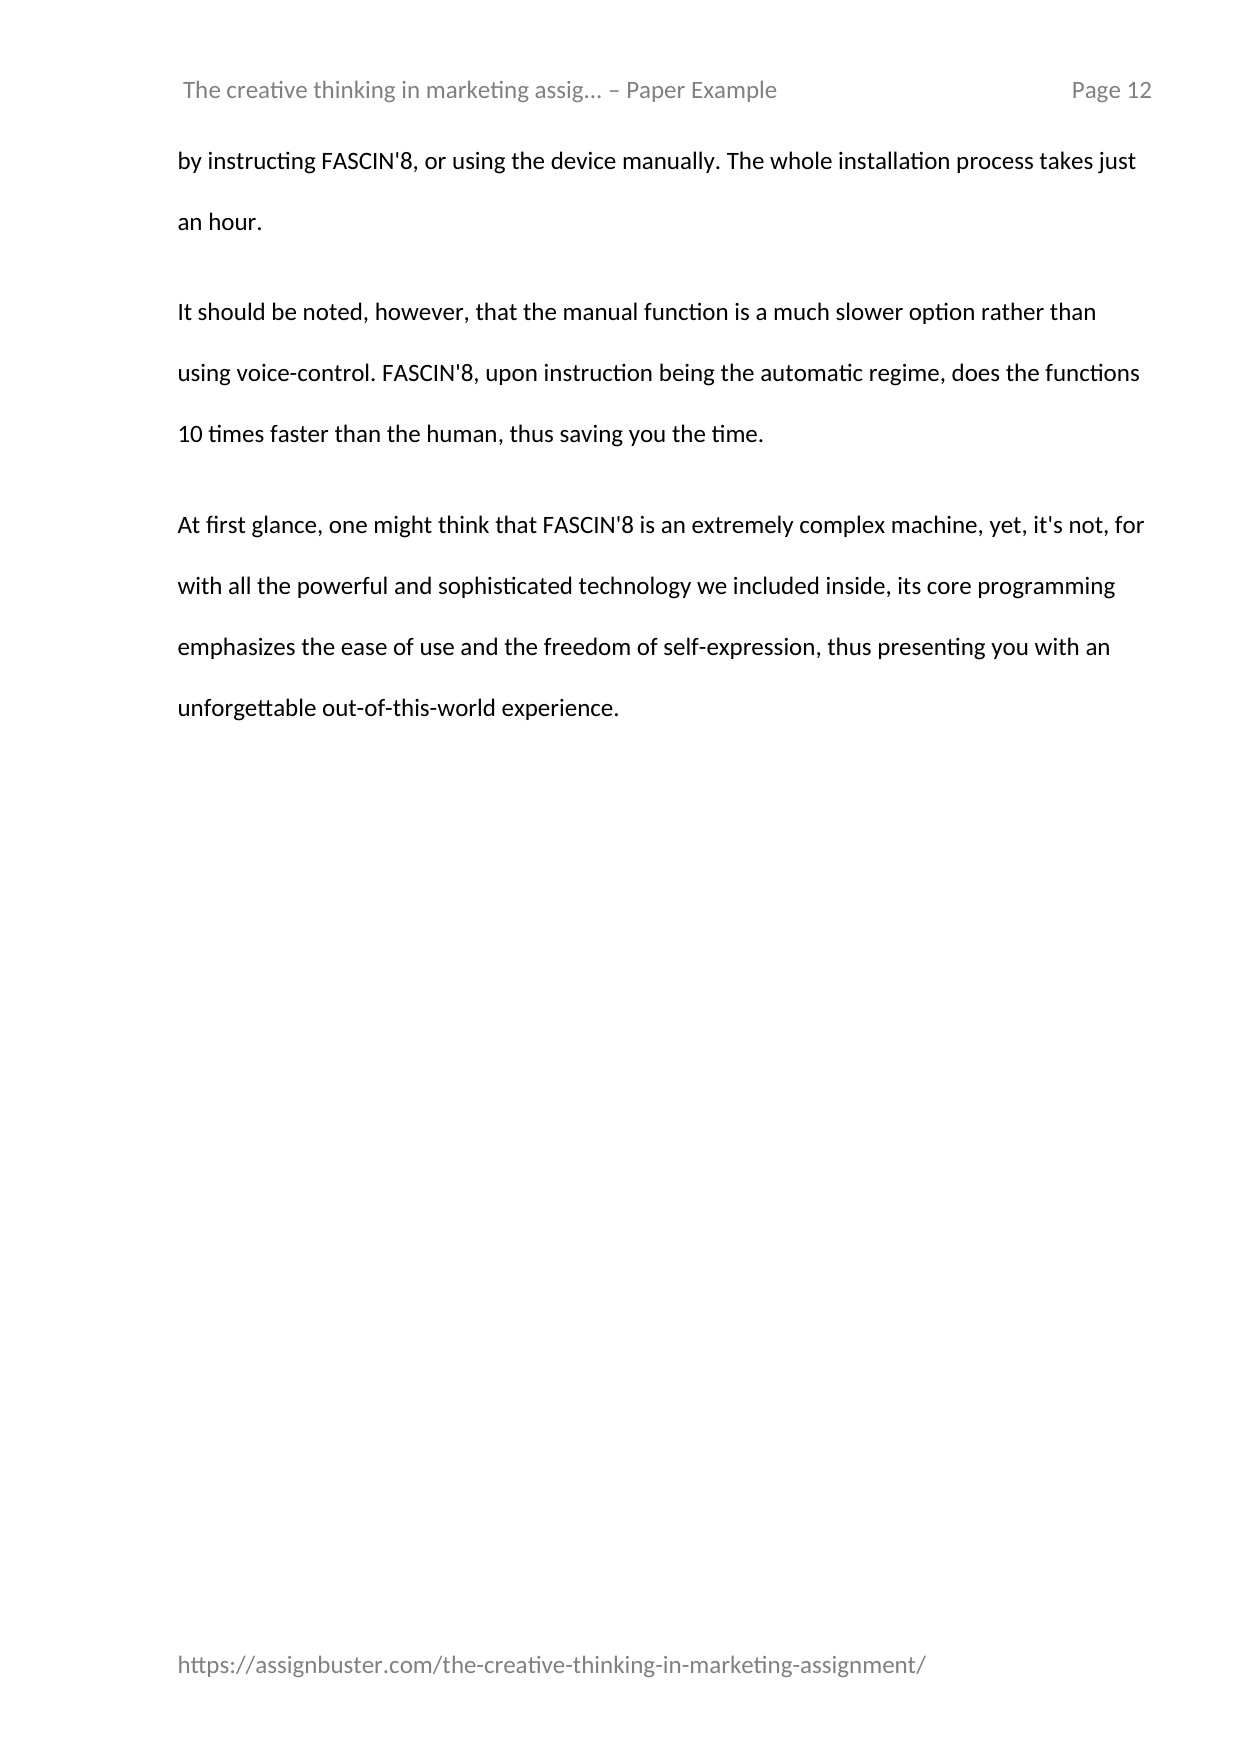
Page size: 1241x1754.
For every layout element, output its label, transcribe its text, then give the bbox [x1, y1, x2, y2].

text It should be noted, however, that the manual function is a much slower option rather than using voice-control. FASCIN'8, upon instruction being the automatic regime, does the functions 10 times faster than the human, thus saving you the time. [177, 297, 1152, 449]
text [177, 145, 1152, 237]
text At first glance, one might think that FASCIN'8 is an extremely complex machine, yet, it's not, for with all the powerful and sophisticated technology we included inside, its core programming emphasizes the ease of use and the freedom of self-expression, thus presenting you with an unforgettable out-of-this-world experience. [177, 509, 1152, 723]
